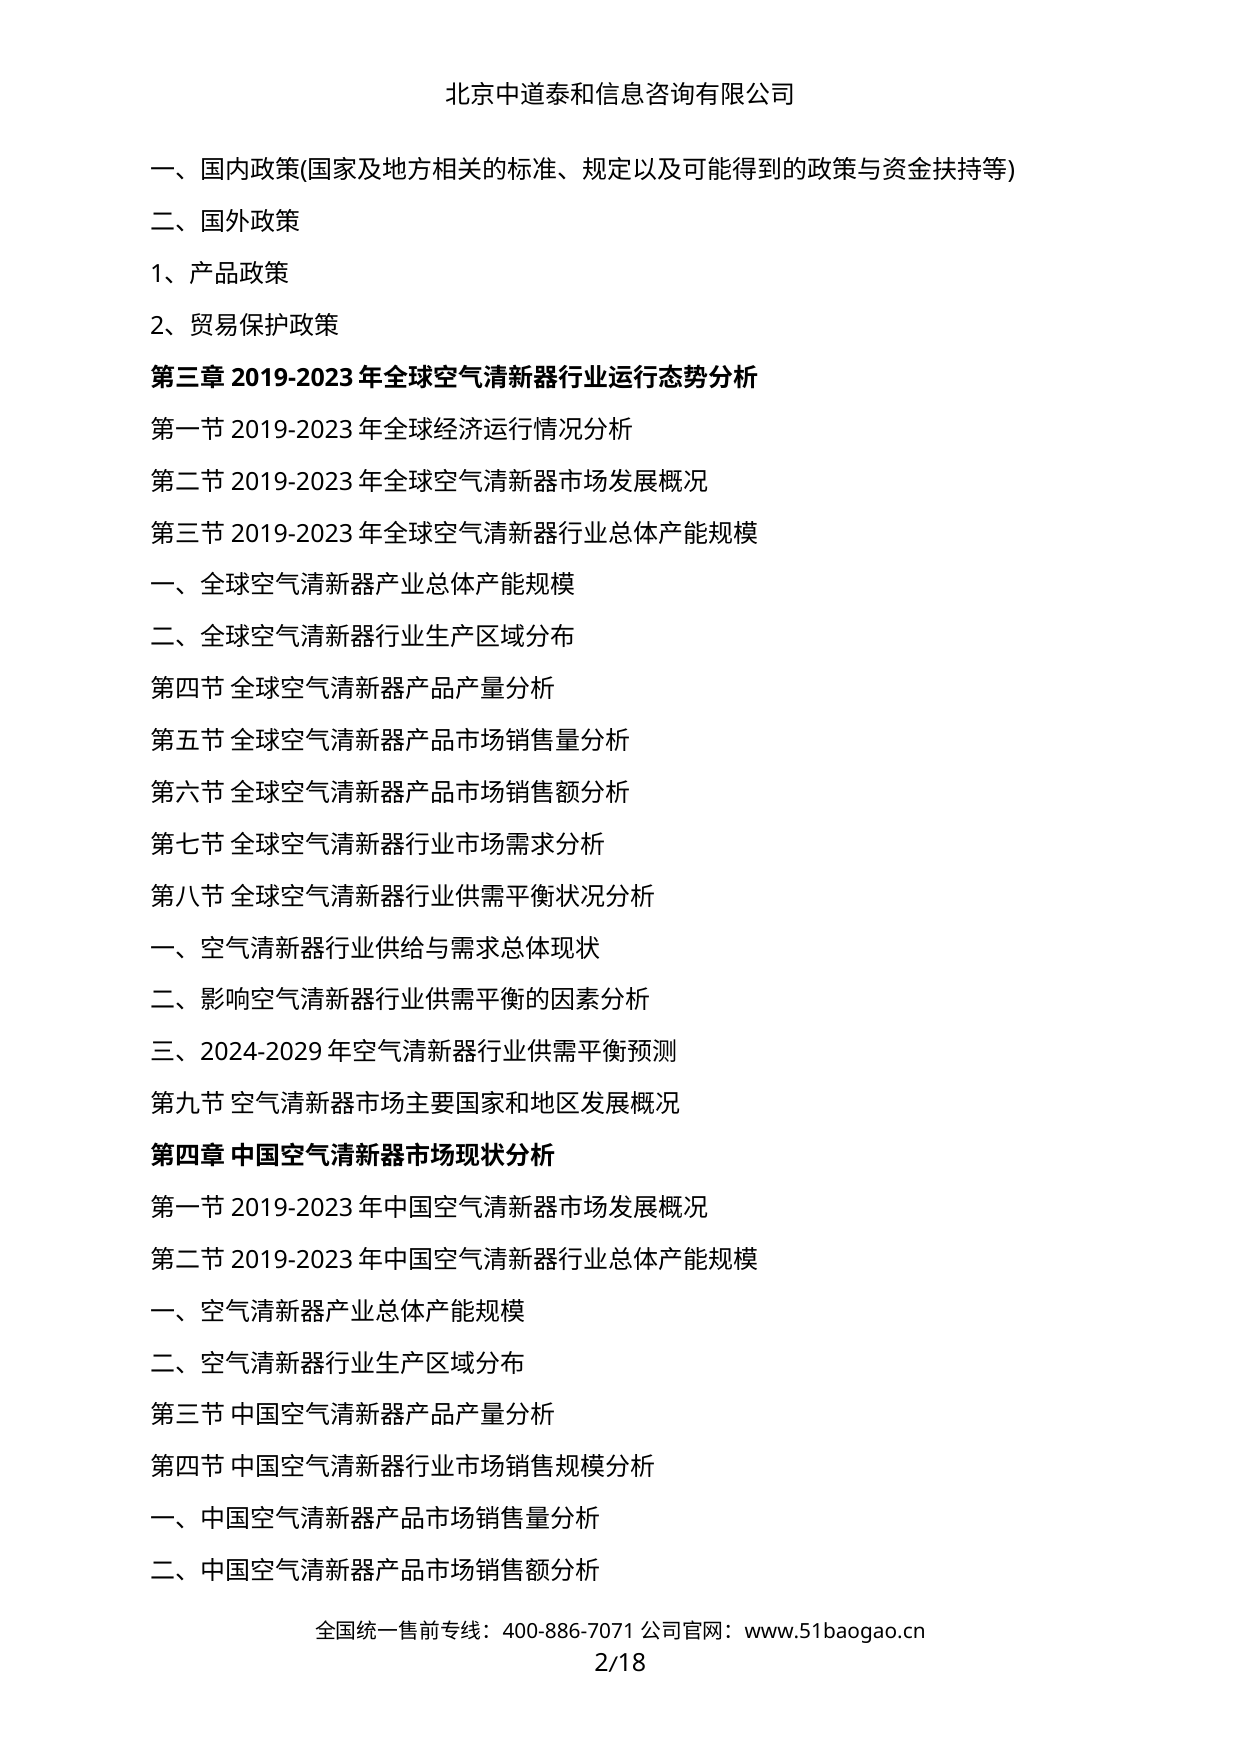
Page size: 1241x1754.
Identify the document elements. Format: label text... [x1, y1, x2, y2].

text 第五节 全球空气清新器产品市场销售量分析 [150, 721, 1090, 757]
text 第三节 中国空气清新器产品产量分析 [150, 1395, 1090, 1431]
text 2、贸易保护政策 [150, 306, 1090, 342]
text 二、空气清新器行业生产区域分布 [150, 1343, 1090, 1379]
text 第二节 2019-2023年中国空气清新器行业总体产能规模 [150, 1239, 1090, 1276]
text 二、全球空气清新器行业生产区域分布 [150, 617, 1090, 653]
text 二、影响空气清新器行业供需平衡的因素分析 [150, 980, 1090, 1016]
text 第三章 2019-2023年全球空气清新器行业运行态势分析 [150, 357, 1090, 394]
text 第七节 全球空气清新器行业市场需求分析 [150, 824, 1090, 861]
text 一、空气清新器行业供给与需求总体现状 [150, 928, 1090, 964]
text 一、国内政策(国家及地方相关的标准、规定以及可能得到的政策与资金扶持等) [150, 150, 1090, 186]
text 第三节 2019-2023年全球空气清新器行业总体产能规模 [150, 513, 1090, 549]
text 1、产品政策 [150, 254, 1090, 290]
text 一、全球空气清新器产业总体产能规模 [150, 565, 1090, 601]
text 一、中国空气清新器产品市场销售量分析 [150, 1499, 1090, 1535]
text 第一节 2019-2023年中国空气清新器市场发展概况 [150, 1187, 1090, 1224]
text 第四节 全球空气清新器产品产量分析 [150, 669, 1090, 705]
text 二、中国空气清新器产品市场销售额分析 [150, 1551, 1090, 1587]
text 第八节 全球空气清新器行业供需平衡状况分析 [150, 876, 1090, 912]
text 第四节 中国空气清新器行业市场销售规模分析 [150, 1447, 1090, 1483]
text 第九节 空气清新器市场主要国家和地区发展概况 [150, 1084, 1090, 1120]
text 二、国外政策 [150, 202, 1090, 238]
text 第二节 2019-2023年全球空气清新器市场发展概况 [150, 461, 1090, 497]
text 第四章 中国空气清新器市场现状分析 [150, 1136, 1090, 1172]
text 第六节 全球空气清新器产品市场销售额分析 [150, 772, 1090, 809]
text 第一节 2019-2023年全球经济运行情况分析 [150, 409, 1090, 446]
text 一、空气清新器产业总体产能规模 [150, 1291, 1090, 1327]
text 三、2024-2029年空气清新器行业供需平衡预测 [150, 1032, 1090, 1068]
